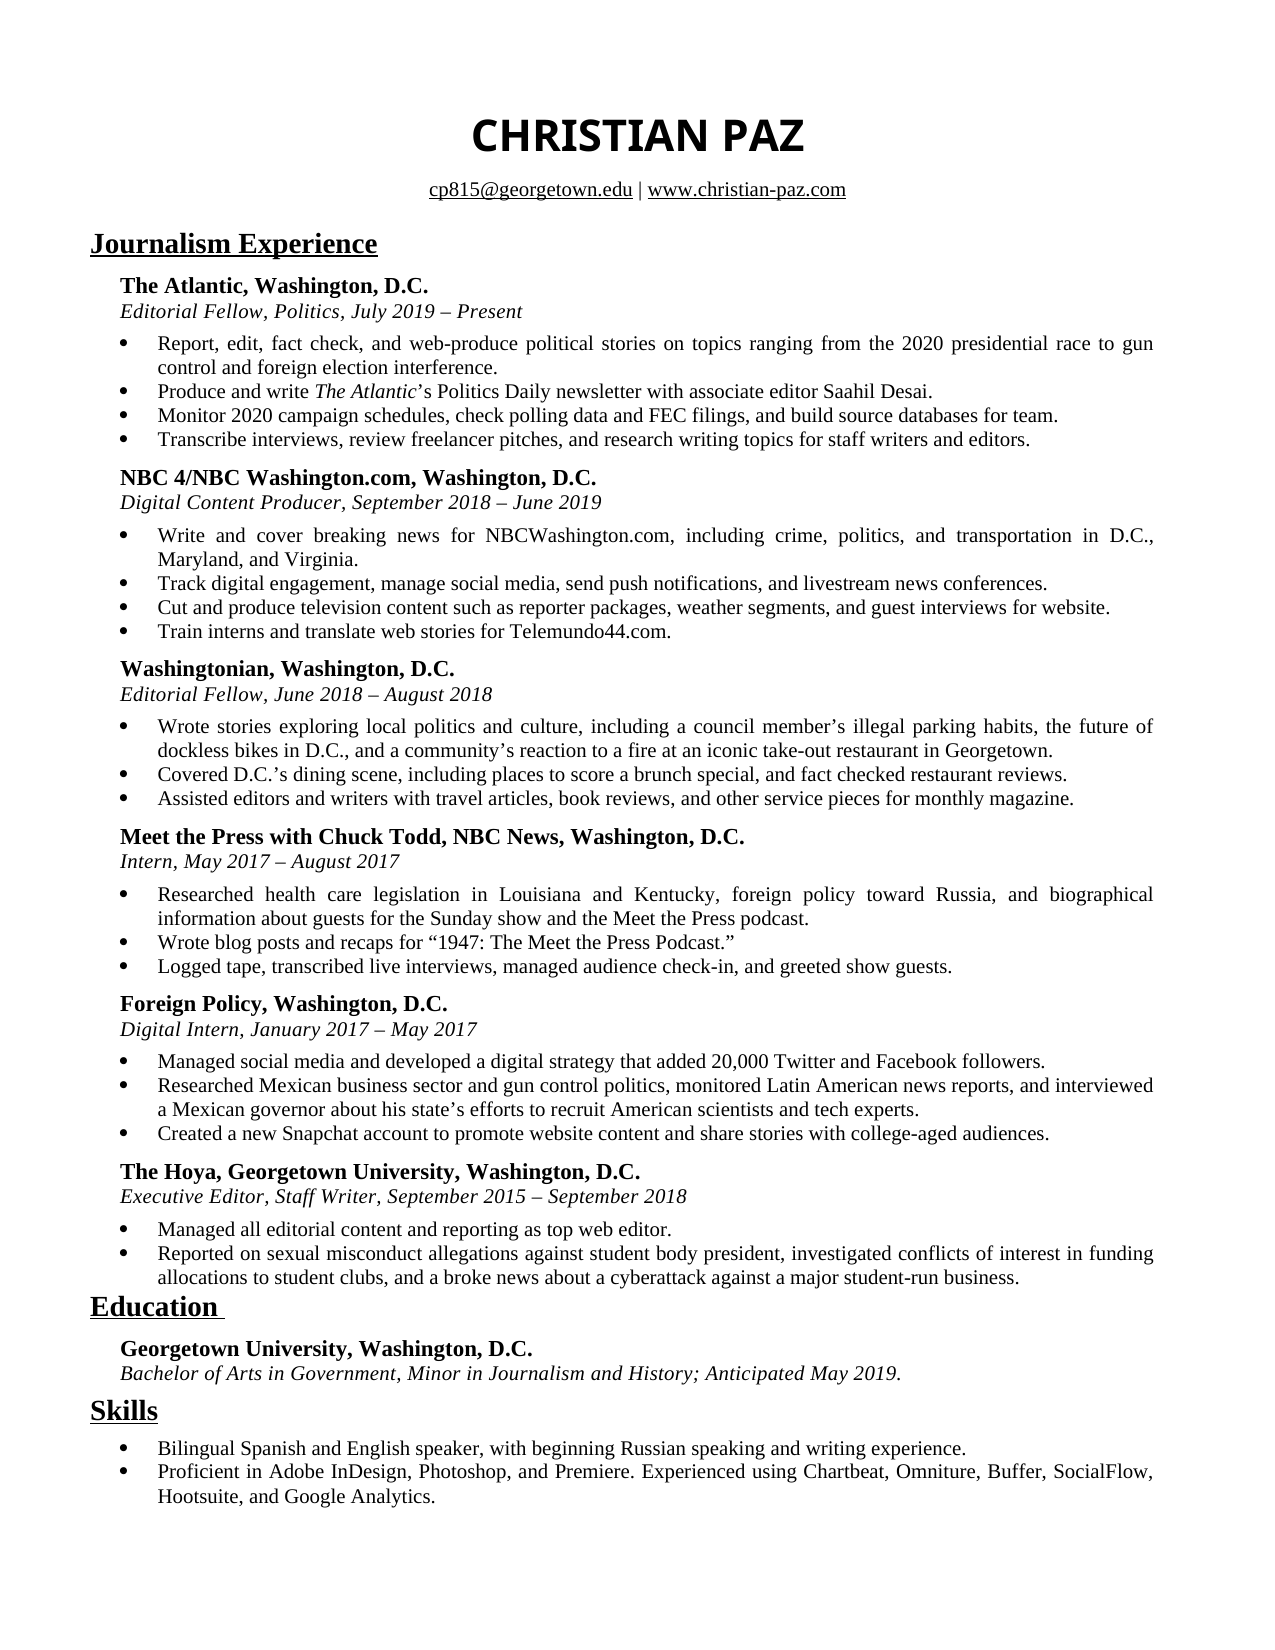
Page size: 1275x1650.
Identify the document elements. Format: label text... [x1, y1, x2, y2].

text Georgetown University, Washington, D.C. [120, 1335, 1155, 1361]
list Researched Mexican business sector and gun control politics, monitored Latin American news reports, and interviewed a Mexican governor about his state’s efforts to recruit American scientists and tech experts. [120, 1073, 1155, 1121]
text Digital Content Producer, September 2018 – June 2019 [120, 490, 1155, 514]
text Meet the Press with Chuck Todd, NBC News, Washington, D.C. [120, 823, 1155, 849]
list Track digital engagement, manage social media, send push notifications, and livestream news conferences. [120, 571, 1155, 595]
list Transcribe interviews, review freelancer pitches, and research writing topics for staff writers and editors. [120, 427, 1155, 451]
text cp815@georgetown.edu | www.christian-paz.com [120, 177, 1155, 201]
text Skills [90, 1393, 1155, 1427]
list Created a new Snapchat account to promote website content and share stories with college-aged audiences. [120, 1121, 1155, 1145]
list Researched health care legislation in Louisiana and Kentucky, foreign policy toward Russia, and biographical information about guests for the Sunday show and the Meet the Press podcast. [120, 882, 1155, 930]
text Executive Editor, Staff Writer, September 2015 – September 2018 [120, 1184, 1155, 1208]
list Managed social media and developed a digital strategy that added 20,000 Twitter and Facebook followers. [120, 1049, 1155, 1073]
list Managed all editorial content and reporting as top web editor. [120, 1217, 1155, 1241]
list Report, edit, fact check, and web-produce political stories on topics ranging from the 2020 presidential race to gun control and foreign election interference. [120, 331, 1155, 379]
list Cut and produce television content such as reporter packages, weather segments, and guest interviews for website. [120, 595, 1155, 619]
text CHRISTIAN PAZ [120, 105, 1155, 164]
list Assisted editors and writers with travel articles, book reviews, and other service pieces for monthly magazine. [120, 786, 1155, 810]
list Wrote blog posts and recaps for “1947: The Meet the Press Podcast.” [120, 930, 1155, 954]
text Bachelor of Arts in Government, Minor in Journalism and History; Anticipated May 2019. [120, 1361, 1155, 1385]
list Produce and write The Atlantic’s Politics Daily newsletter with associate editor Saahil Desai. [120, 379, 1155, 403]
list Logged tape, transcribed live interviews, managed audience check-in, and greeted show guests. [120, 954, 1155, 978]
list Train interns and translate web stories for Telemundo44.com. [120, 619, 1155, 643]
text Intern, May 2017 – August 2017 [120, 849, 1155, 873]
text Digital Intern, January 2017 – May 2017 [120, 1017, 1155, 1041]
text Foreign Policy, Washington, D.C. [120, 990, 1155, 1017]
list Write and cover breaking news for NBCWashington.com, including crime, politics, and transportation in D.C., Maryland, and Virginia. [120, 522, 1155, 571]
text Journalism Experience [90, 226, 1155, 260]
list Bilingual Spanish and English speaker, with beginning Russian speaking and writing experience. [120, 1435, 1155, 1459]
text Editorial Fellow, Politics, July 2019 – Present [120, 298, 1155, 323]
list Reported on sexual misconduct allegations against student body president, investigated conflicts of interest in funding allocations to student clubs, and a broke news about a cyberattack against a major student-run business. [120, 1241, 1155, 1289]
text Editorial Fellow, June 2018 – August 2018 [120, 682, 1155, 706]
list Monitor 2020 campaign schedules, check polling data and FEC filings, and build source databases for team. [120, 403, 1155, 427]
text Education [90, 1289, 1155, 1322]
text Washingtonian, Washington, D.C. [120, 655, 1155, 682]
list Proficient in Adobe InDesign, Photoshop, and Premiere. Experienced using Chartbeat, Omniture, Buffer, SocialFlow, Hootsuite, and Google Analytics. [120, 1459, 1155, 1508]
text NBC 4/NBC Washington.com, Washington, D.C. [120, 464, 1155, 490]
list Wrote stories exploring local politics and culture, including a council member’s illegal parking habits, the future of dockless bikes in D.C., and a community’s reaction to a fire at an iconic take-out restaurant in Georgetown. [120, 714, 1155, 762]
text The Atlantic, Washington, D.C. [120, 272, 1155, 298]
list Covered D.C.’s dining scene, including places to score a brunch special, and fact checked restaurant reviews. [120, 762, 1155, 786]
text The Hoya, Georgetown University, Washington, D.C. [120, 1158, 1155, 1184]
